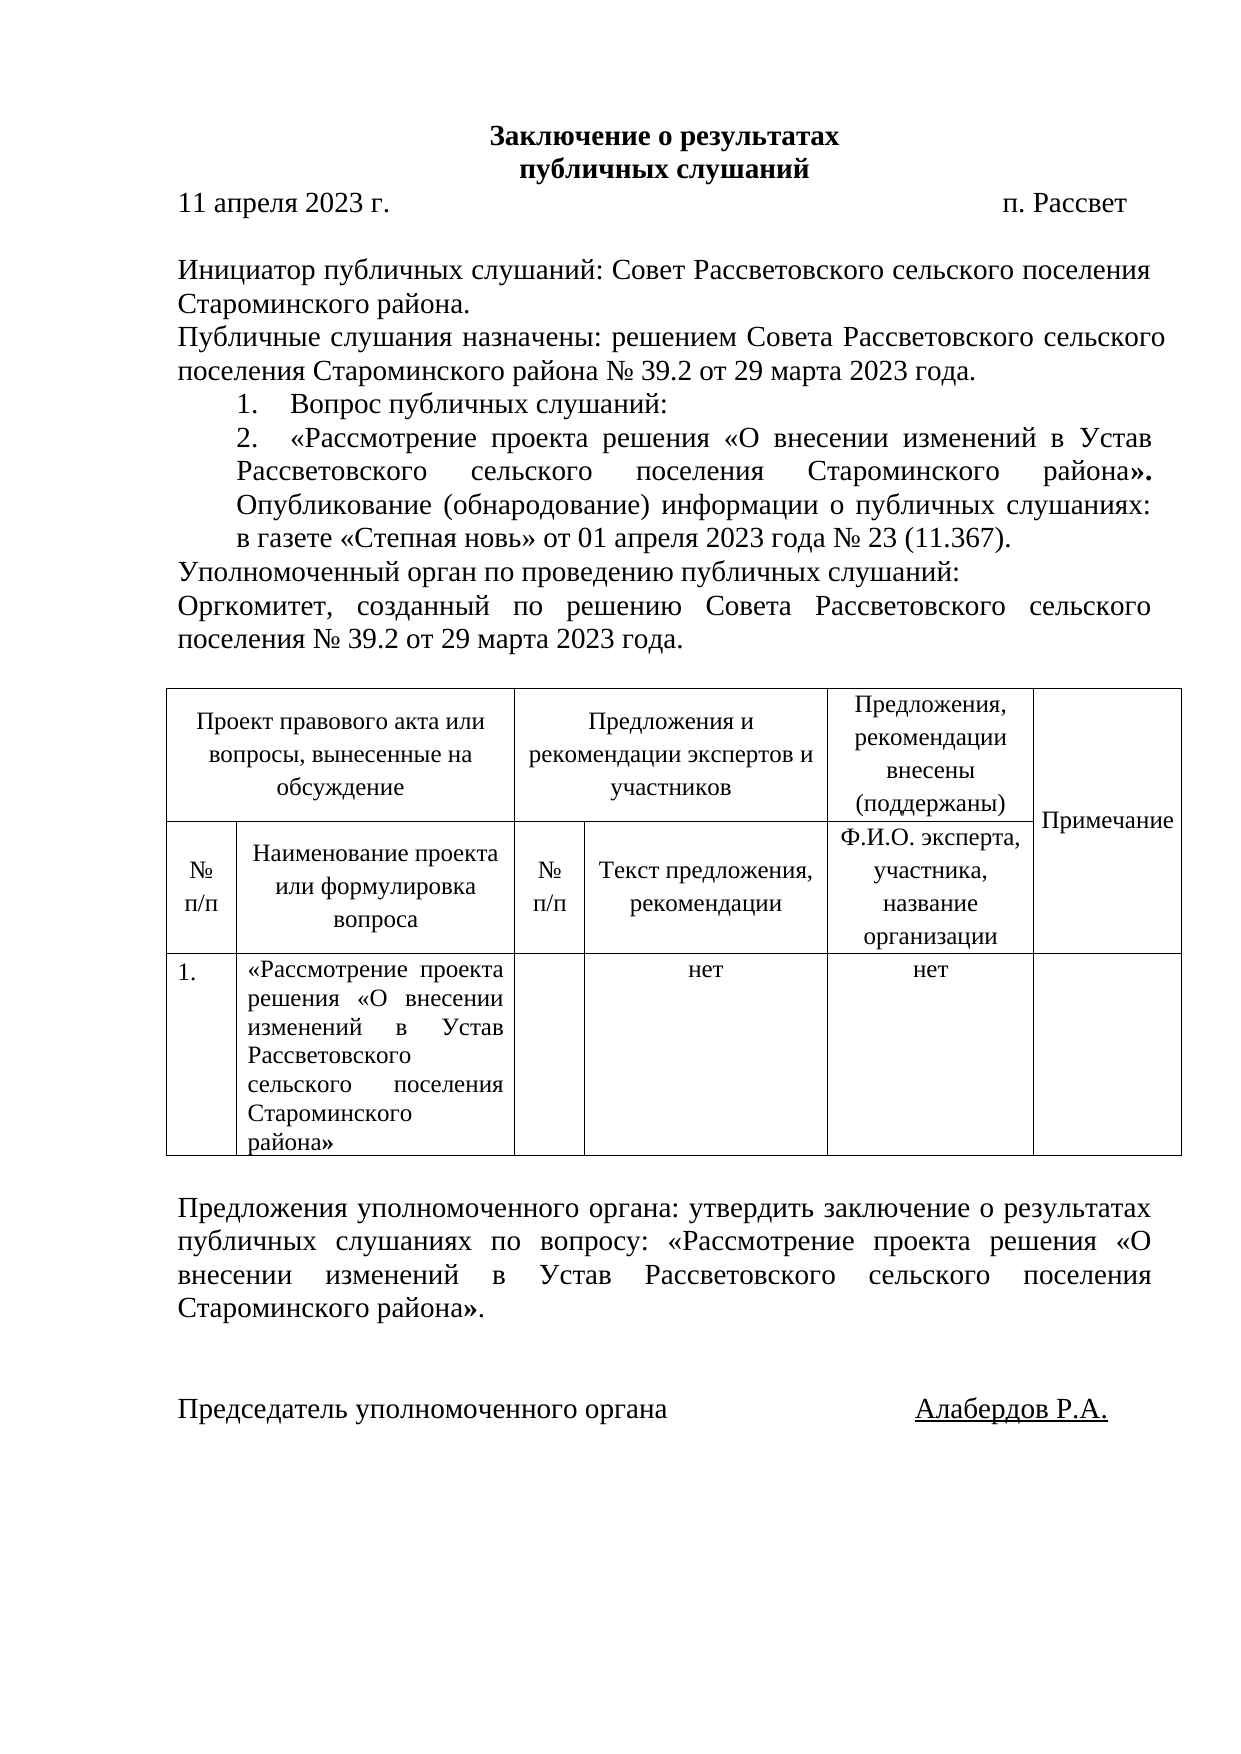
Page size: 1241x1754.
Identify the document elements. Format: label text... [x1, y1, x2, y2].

text Инициатор публичных слушаний: Совет Рассветовского сельского поселения Староминского района. [177, 252, 1152, 319]
title Заключение о результатах [177, 118, 1152, 152]
table_cell Ф.И.О. эксперта, участника, название организации [828, 822, 1033, 953]
text Уполномоченный орган по проведению публичных слушаний: [177, 554, 1211, 588]
table_header Примечание [1034, 689, 1181, 953]
table_cell Наименование проекта или формулировка вопроса [237, 822, 514, 953]
table_cell «Рассмотрение проекта решения «О внесении изменений в Устав Рассветовского сельского поселения Староминского района» [237, 954, 514, 1155]
title 11 апреля 2023 г. п. Рассвет [177, 185, 1152, 219]
table_cell 1. [167, 954, 236, 1155]
table_header Предложения, рекомендации внесены (поддержаны) [828, 689, 1033, 821]
table_header Проект правового акта или вопросы, вынесенные на обсуждение [167, 689, 514, 821]
text Председатель уполномоченного органа Алабердов Р.А. [177, 1391, 1211, 1425]
list Вопрос публичных слушаний: [236, 386, 1152, 420]
text Оргкомитет, созданный по решению Совета Рассветовского сельского поселения № 39.2 от 29 марта 2023 года. [177, 588, 1152, 655]
text Публичные слушания назначены: решением Совета Рассветовского сельского поселения Староминского района № 39.2 от 29 марта 2023 года. [177, 319, 1167, 386]
table_cell [515, 954, 584, 1155]
list «Рассмотрение проекта решения «О внесении изменений в Устав Рассветовского сельского поселения Староминского района». Опубликование (обнародование) информации о публичных слушаниях: в газете «Степная новь» от 01 апреля 2023 года № 23 (11.367). [236, 420, 1152, 554]
table_cell [1034, 954, 1181, 1155]
table_header Предложения и рекомендации экспертов и участников [515, 689, 827, 821]
table_cell № п/п [167, 822, 236, 953]
table_cell Текст предложения, рекомендации [585, 822, 827, 953]
table_cell нет [828, 954, 1033, 1155]
table_cell нет [585, 954, 827, 1155]
title публичных слушаний [177, 152, 1152, 185]
table_cell № п/п [515, 822, 584, 953]
text Предложения уполномоченного органа: утвердить заключение о результатах публичных слушаниях по вопросу: «Рассмотрение проекта решения «О внесении изменений в Устав Рассветовского сельского поселения Староминского района». [177, 1190, 1152, 1324]
